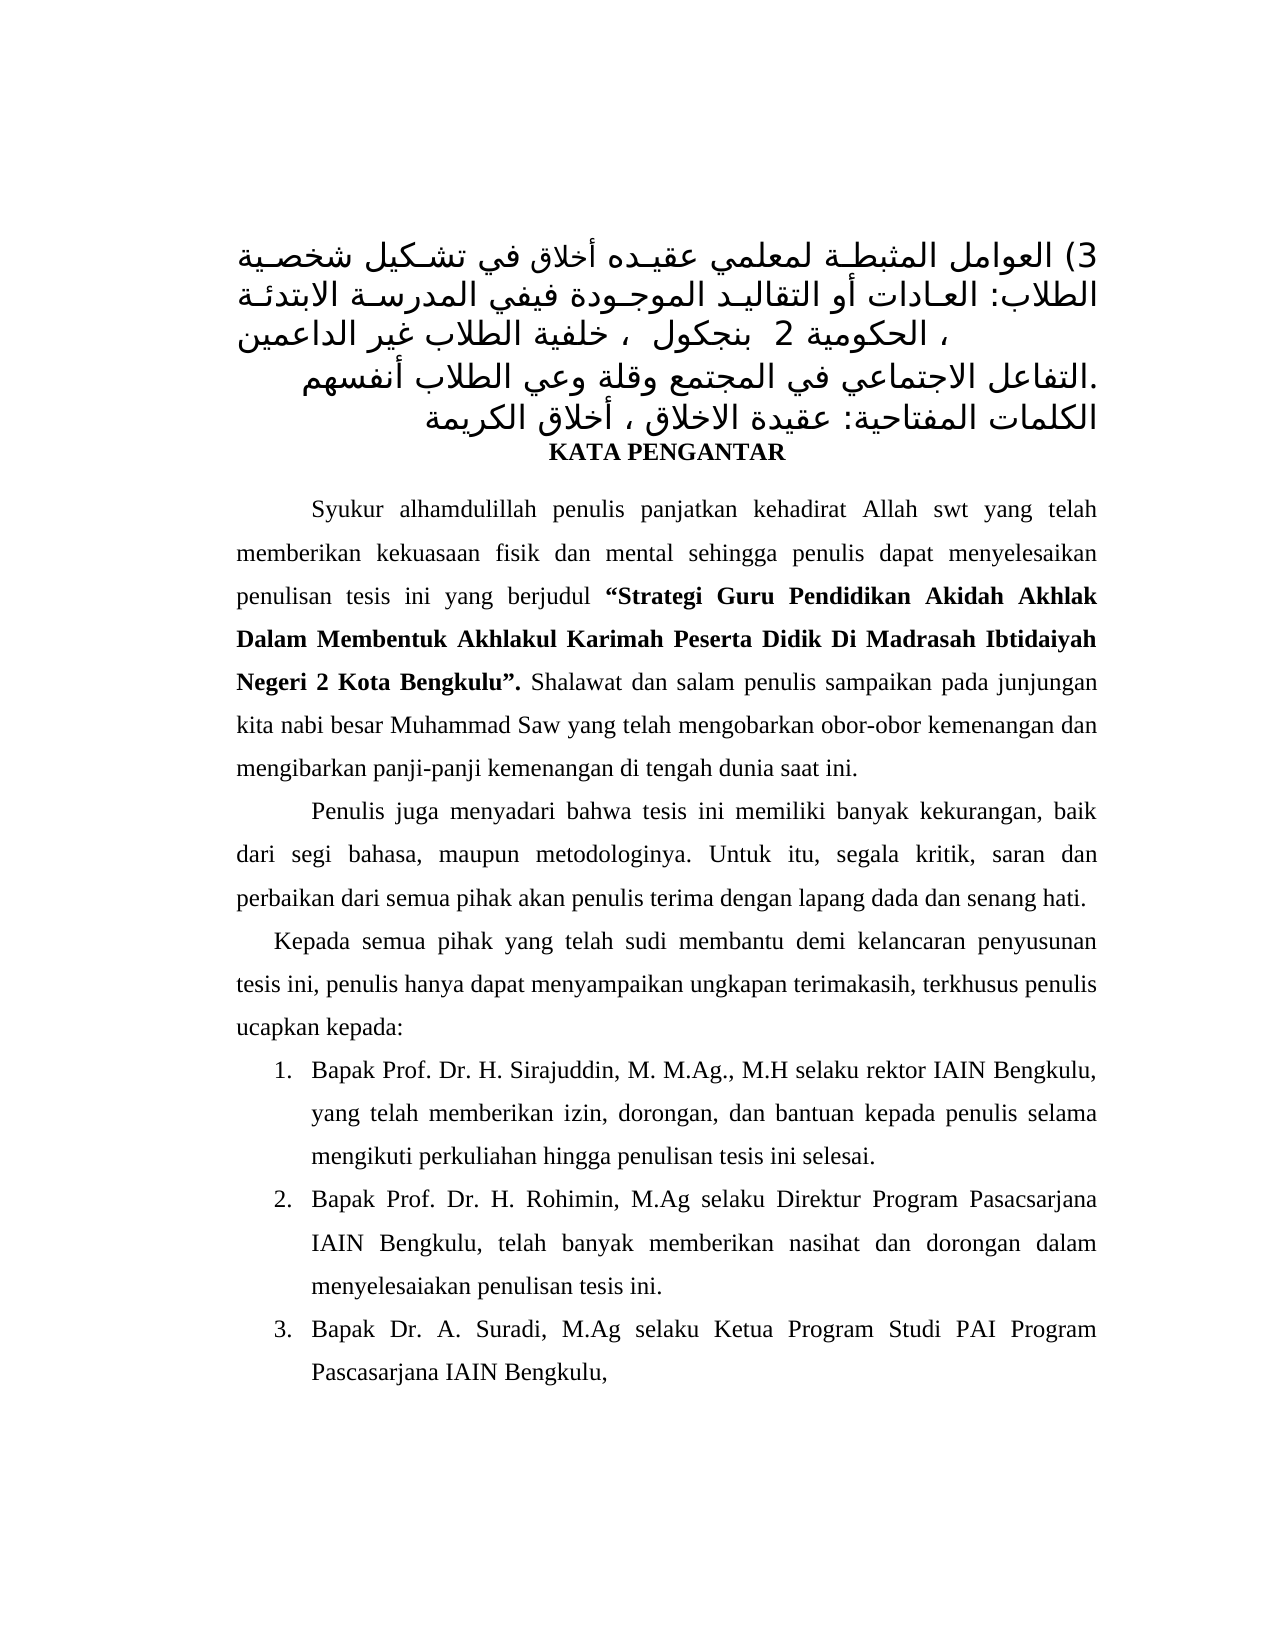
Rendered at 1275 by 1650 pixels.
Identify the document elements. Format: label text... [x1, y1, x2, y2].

list Bapak Prof. Dr. H. Rohimin, M.Ag selaku Direktur Program Pasacsarjana IAIN Bengkulu, telah banyak memberikan nasihat dan dorongan dalam menyelesaiakan penulisan tesis ini. [274, 1184, 1098, 1299]
text الكلمات المفتاحية: عقيدة الاخلاق ، أخلاق الكريمة [236, 398, 1098, 437]
text Penulis juga menyadari bahwa tesis ini memiliki banyak kekurangan, baik dari segi bahasa, maupun metodologinya. Untuk itu, segala kritik, saran dan perbaikan dari semua pihak akan penulis terima dengan lapang dada dan senang hati. [236, 796, 1098, 911]
text KATA PENGANTAR [236, 437, 1098, 466]
text Syukur alhamdulillah penulis panjatkan kehadirat Allah swt yang telah memberikan kekuasaan fisik dan mental sehingga penulis dapat menyelesaikan penulisan tesis ini yang berjudul “Strategi Guru Pendidikan Akidah Akhlak Dalam Membentuk Akhlakul Karimah Peserta Didik Di Madrasah Ibtidaiyah Negeri 2 Kota Bengkulu”. Shalawat dan salam penulis sampaikan pada junjungan kita nabi besar Muhammad Saw yang telah mengobarkan obor-obor kemenangan dan mengibarkan panji-panji kemenangan di tengah dunia saat ini. [236, 494, 1098, 782]
text Kepada semua pihak yang telah sudi membantu demi kelancaran penyusunan tesis ini, penulis hanya dapat menyampaikan ungkapan terimakasih, terkhusus penulis ucapkan kepada: [236, 926, 1098, 1041]
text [236, 236, 1098, 353]
text التفاعل الاجتماعي في المجتمع وقلة وعي الطلاب أنفسهم. [236, 353, 1098, 398]
list Bapak Prof. Dr. H. Sirajuddin, M. M.Ag., M.H selaku rektor IAIN Bengkulu, yang telah memberikan izin, dorongan, dan bantuan kepada penulis selama mengikuti perkuliahan hingga penulisan tesis ini selesai. [274, 1055, 1098, 1170]
list Bapak Dr. A. Suradi, M.Ag selaku Ketua Program Studi PAI Program Pascasarjana IAIN Bengkulu, [274, 1314, 1098, 1386]
